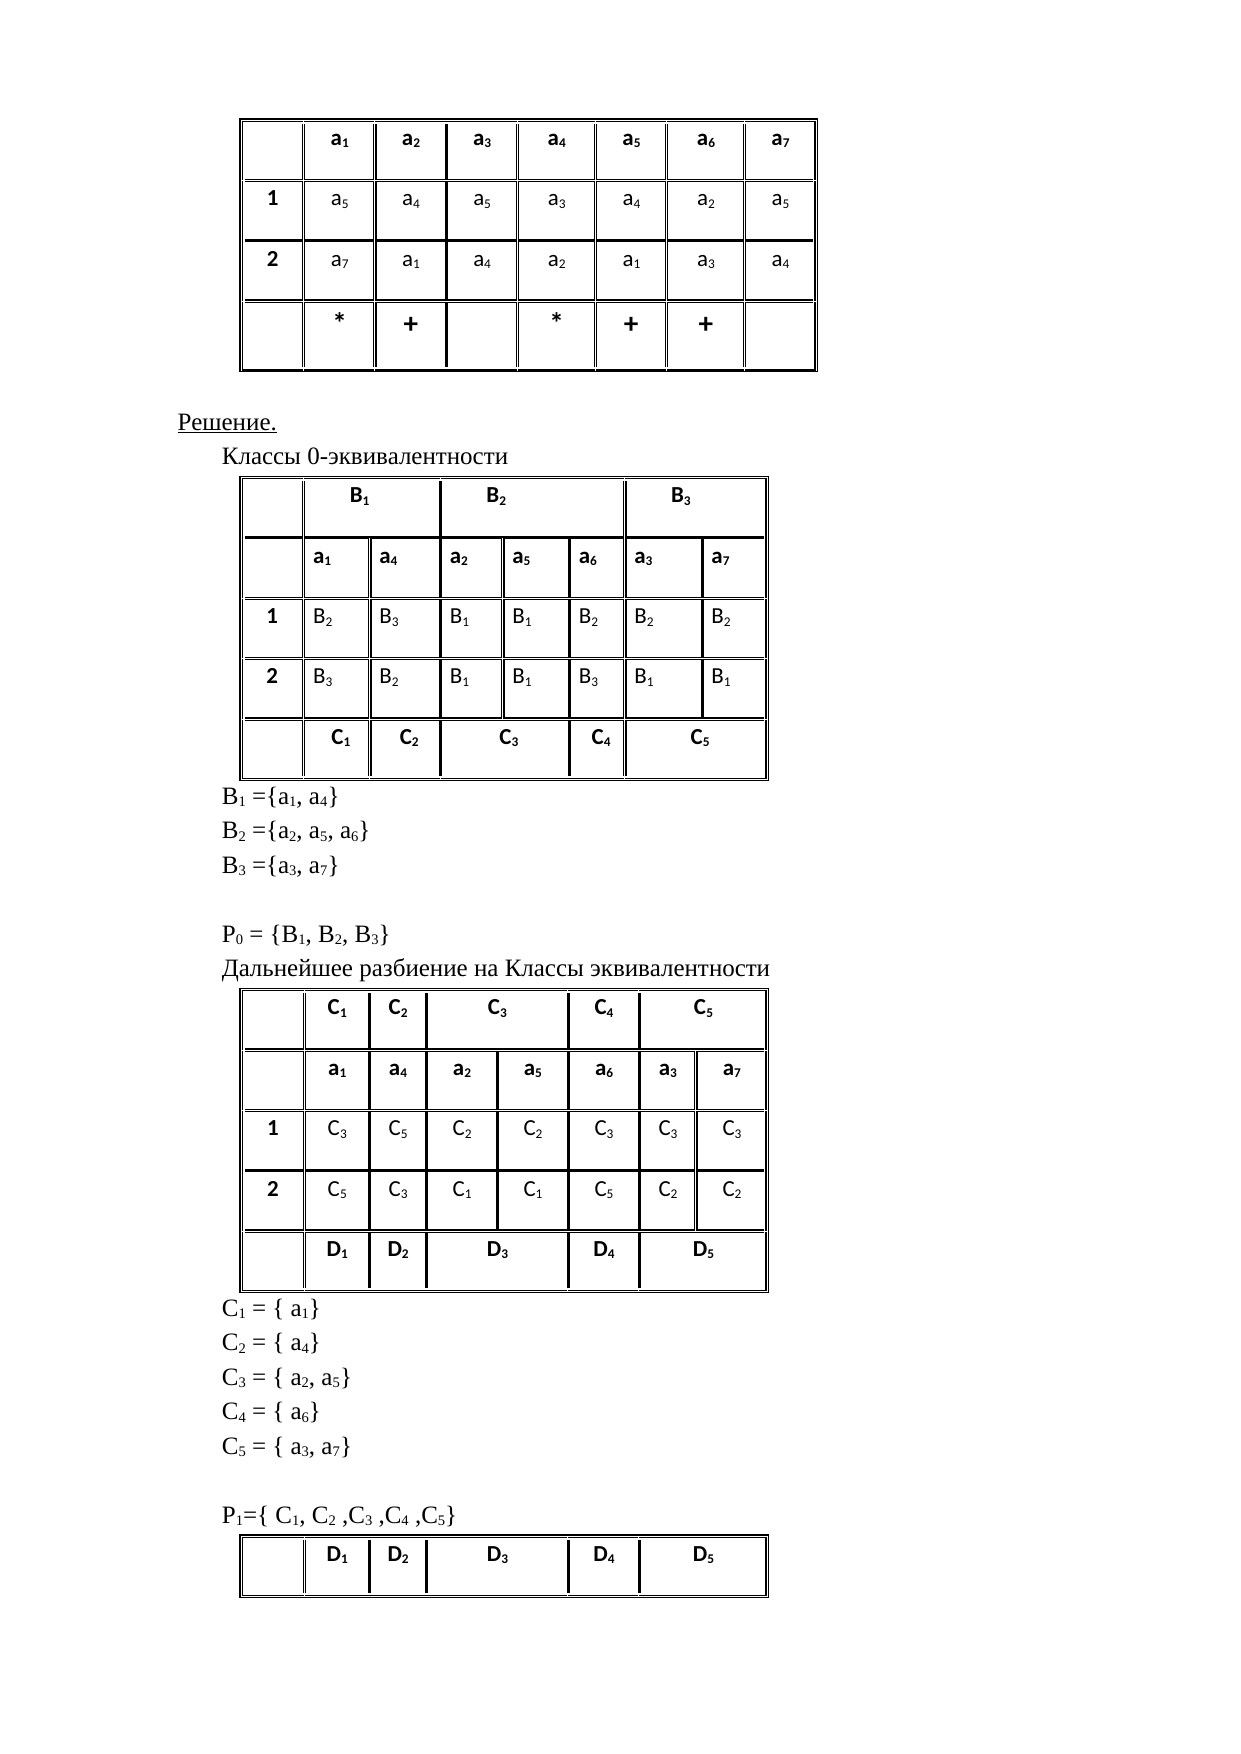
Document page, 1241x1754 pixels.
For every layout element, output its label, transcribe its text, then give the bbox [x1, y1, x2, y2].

table_cell 2 [243, 1169, 303, 1229]
table_header [243, 991, 304, 1048]
table_cell a4 [448, 242, 516, 299]
table_cell a3 [627, 539, 701, 596]
table_cell D4 [568, 1233, 639, 1290]
table_cell B1 [442, 600, 501, 657]
text B3 ={a3, a7} [177, 850, 1152, 878]
table_cell B2 [305, 600, 368, 657]
table_header D3 [426, 1536, 568, 1595]
table_cell + [375, 303, 446, 369]
table_cell a6 [571, 539, 623, 596]
text C3 = { a2, a5} [177, 1362, 1152, 1391]
table_header [243, 1538, 304, 1595]
table_cell B1 [442, 660, 501, 717]
table_cell B2 [704, 596, 766, 657]
table_cell D1 [305, 1233, 369, 1290]
table_header D4 [568, 1536, 639, 1595]
table_cell C5 [306, 1172, 368, 1229]
table_header C3 [426, 989, 568, 1048]
table_cell 1 [243, 596, 302, 657]
text B2 ={a2, a5, a6} [177, 815, 1152, 844]
table_header C1 [305, 991, 369, 1048]
table_header B3 [625, 479, 765, 536]
table_cell a2 [519, 242, 594, 299]
text C1 = { a1} [177, 1293, 1152, 1322]
table_header D2 [369, 1538, 426, 1595]
table_cell a1 [305, 539, 368, 596]
table_cell a7 [305, 242, 373, 299]
table_header D5 [639, 1538, 765, 1595]
table_cell a1 [597, 242, 665, 299]
table_cell C5 [570, 1172, 638, 1229]
table_cell a1 [306, 1052, 368, 1108]
table_cell a4 [746, 239, 814, 299]
table_cell + [667, 303, 745, 369]
table_cell [243, 536, 302, 596]
table_cell a4 [597, 182, 665, 239]
table_cell a7 [698, 1048, 766, 1108]
table_cell C3 [440, 721, 569, 778]
table_cell a3 [446, 122, 517, 178]
table_cell D3 [426, 1233, 568, 1290]
table_cell a5 [499, 1052, 567, 1108]
table_header B1 [304, 479, 440, 536]
table_cell a5 [448, 182, 516, 239]
table_cell a3 [519, 182, 594, 239]
text P1={ C1, C2 ,C3 ,C4 ,C5} [177, 1500, 1152, 1529]
table_cell a2 [428, 1052, 496, 1108]
table_cell a2 [442, 539, 501, 596]
table_cell B1 [505, 600, 568, 657]
table_cell 2 [241, 657, 304, 717]
table_cell B3 [571, 660, 623, 717]
table_header C4 [568, 989, 639, 1048]
table_cell a3 [641, 1052, 694, 1108]
text B1 ={a1, a4} [177, 781, 1152, 809]
table_cell C5 [625, 717, 766, 778]
table_cell B1 [702, 657, 767, 717]
table_cell C3 [371, 1172, 425, 1229]
table_cell a5 [746, 179, 815, 239]
table_cell a4 [372, 539, 439, 596]
table_cell D2 [369, 1233, 426, 1290]
table_cell a7 [745, 122, 814, 178]
table_cell C1 [304, 717, 370, 778]
table_cell * [304, 299, 375, 369]
table_cell a4 [518, 122, 596, 178]
table_cell a5 [505, 539, 568, 596]
table_cell 1 [243, 179, 302, 239]
table_cell C4 [569, 717, 625, 778]
table_cell C2 [698, 1169, 765, 1229]
table_header C2 [369, 991, 426, 1048]
table_cell [243, 717, 304, 778]
table_cell C2 [370, 721, 440, 778]
table_header D1 [305, 1538, 369, 1595]
table_cell C1 [499, 1172, 567, 1229]
table_cell a3 [668, 242, 743, 299]
table_cell a4 [371, 1052, 425, 1108]
text Дальнейшее разбиение на Классы эквивалентности [177, 953, 1152, 982]
table_cell C3 [306, 1112, 368, 1169]
table_cell C3 [698, 1109, 766, 1169]
table_cell [745, 299, 815, 369]
text Классы 0-эквивалентности [177, 441, 1152, 470]
text C2 = { a4} [177, 1327, 1152, 1356]
table_cell C3 [570, 1112, 638, 1169]
table_cell [243, 299, 304, 369]
table_cell [243, 122, 304, 178]
table_cell [243, 1048, 303, 1108]
text Решение. [177, 407, 1152, 435]
table_cell C1 [428, 1172, 496, 1229]
table_cell 1 [243, 1109, 303, 1169]
table_cell B3 [372, 600, 439, 657]
table_cell a5 [596, 122, 667, 178]
table_cell a4 [377, 182, 445, 239]
table_header [243, 479, 304, 536]
table_cell B1 [505, 660, 568, 717]
table_cell a7 [704, 536, 765, 596]
table_cell a5 [305, 182, 373, 239]
table_header C5 [639, 991, 765, 1048]
table_cell C2 [499, 1112, 567, 1169]
text P0 = {B1, B2, B3} [177, 919, 1152, 947]
table_cell a6 [667, 122, 745, 178]
table_cell C2 [428, 1112, 496, 1169]
table_cell B2 [372, 660, 439, 717]
table_cell B3 [305, 660, 368, 717]
table_cell B1 [627, 660, 701, 717]
table_cell a2 [668, 182, 743, 239]
table_cell a6 [570, 1052, 638, 1108]
text C4 = { a6} [177, 1396, 1152, 1425]
table_cell a1 [377, 242, 445, 299]
table_cell 2 [243, 239, 302, 299]
table_cell a1 [304, 120, 375, 178]
table_header B2 [440, 477, 625, 536]
table_cell [243, 1229, 304, 1290]
table_cell C5 [371, 1112, 425, 1169]
table_cell [446, 303, 517, 369]
table_cell B2 [571, 600, 623, 657]
table_cell D5 [639, 1229, 766, 1290]
table_cell a2 [375, 122, 446, 178]
text C5 = { a3, a7} [177, 1431, 1152, 1460]
table_cell C2 [641, 1172, 694, 1229]
table_cell B2 [627, 600, 701, 657]
table_cell + [596, 303, 667, 369]
table_cell * [518, 303, 596, 369]
table_cell C3 [641, 1112, 694, 1169]
